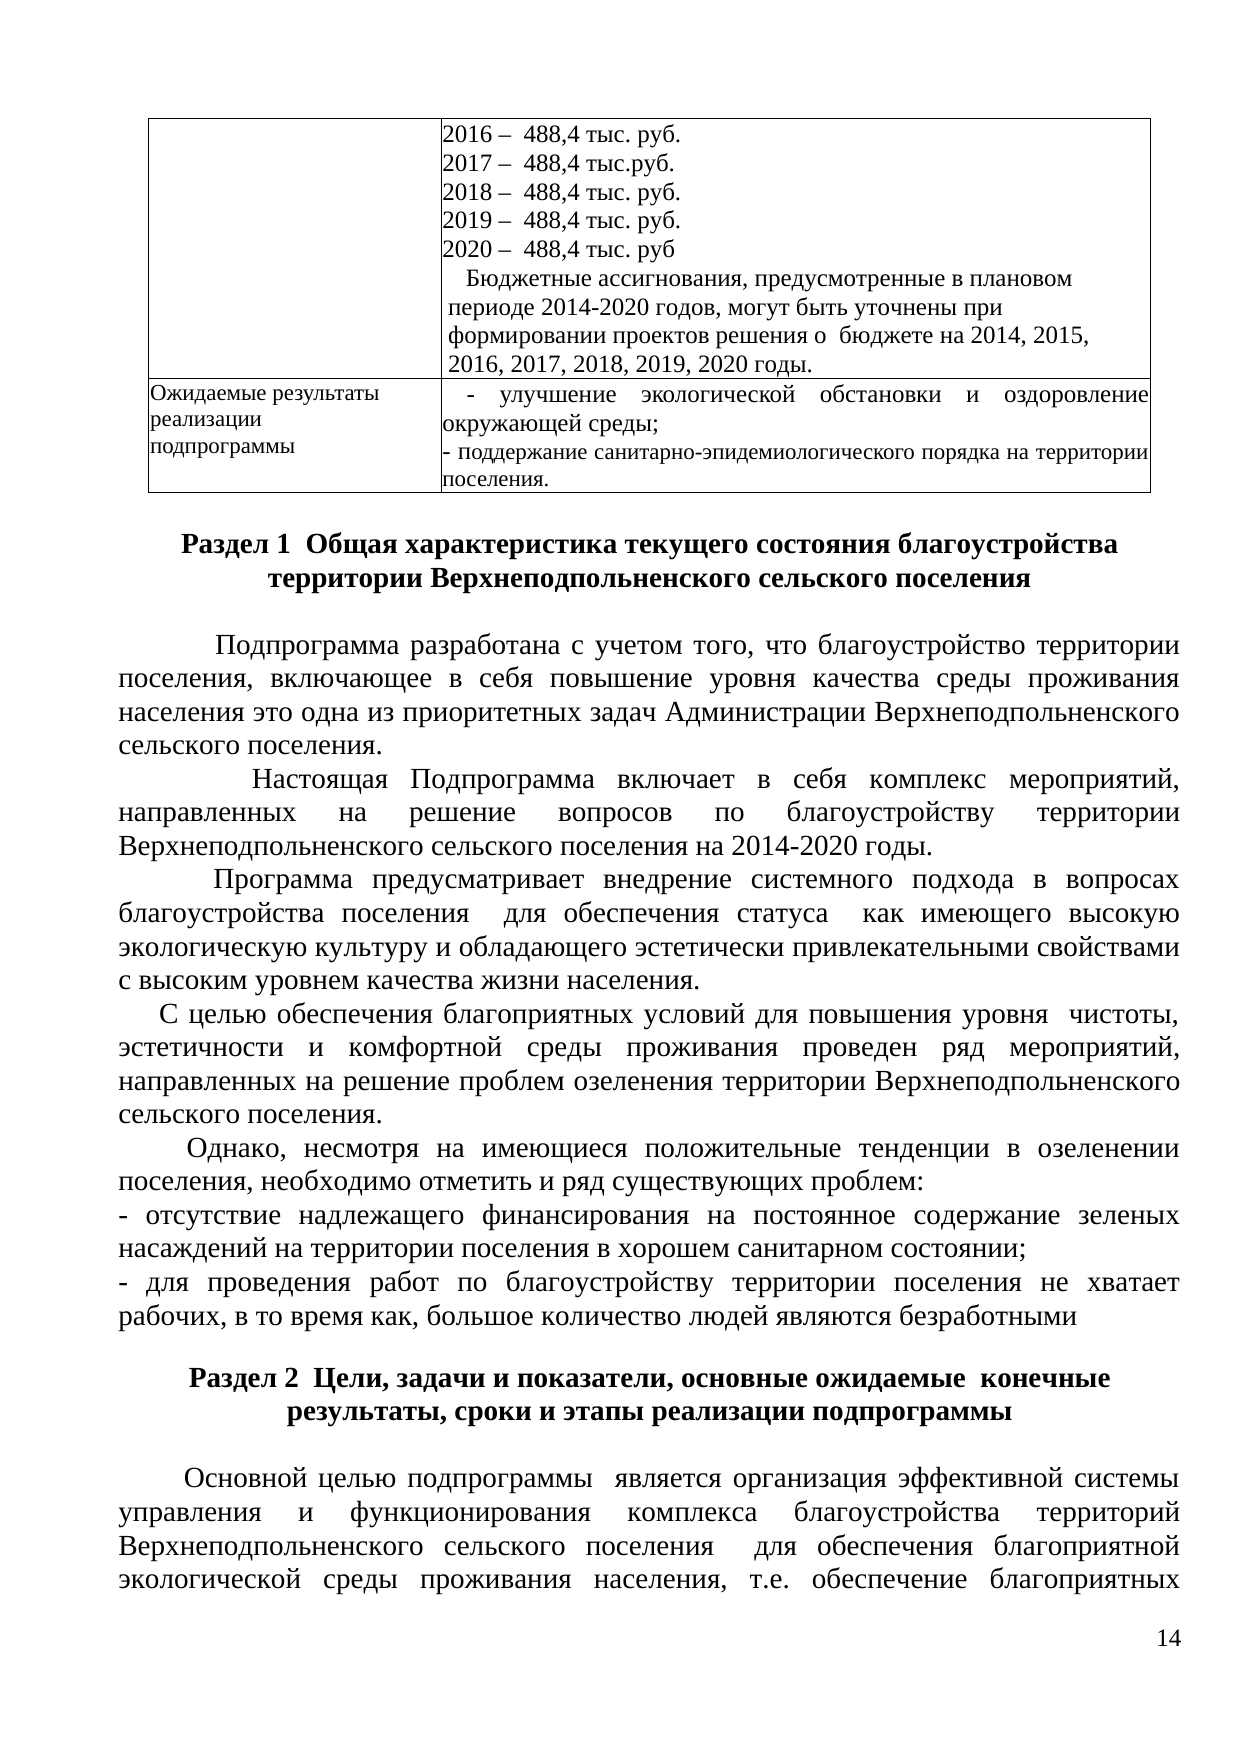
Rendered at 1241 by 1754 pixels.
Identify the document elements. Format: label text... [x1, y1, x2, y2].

text Раздел 2 Цели, задачи и показатели, основные ожидаемые конечные результаты, сроки и этапы реализации подпрограммы [118, 1360, 1181, 1427]
table_cell - улучшение экологической обстановки и оздоровление окружающей среды; - поддержание санитарно-эпидемиологического порядка на территории поселения. [442, 379, 1150, 492]
text - отсутствие надлежащего финансирования на постоянное содержание зеленых насаждений на территории поселения в хорошем санитарном состоянии; [118, 1197, 1181, 1264]
text Подпрограмма разработана с учетом того, что благоустройство территории поселения, включающее в себя повышение уровня качества среды проживания населения это одна из приоритетных задач Администрации Верхнеподпольненского сельского поселения. [118, 627, 1181, 761]
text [118, 1461, 1181, 1595]
text - для проведения работ по благоустройству территории поселения не хватает рабочих, в то время как, большое количество людей являются безработными [118, 1264, 1181, 1331]
text Настоящая Подпрограмма включает в себя комплекс мероприятий, направленных на решение вопросов по благоустройству территории Верхнеподпольненского сельского поселения на 2014-2020 годы. [118, 761, 1181, 862]
text Однако, несмотря на имеющиеся положительные тенденции в озеленении поселения, необходимо отметить и ряд существующих проблем: [118, 1130, 1181, 1197]
text С целью обеспечения благоприятных условий для повышения уровня чистоты, эстетичности и комфортной среды проживания проведен ряд мероприятий, направленных на решение проблем озеленения территории Верхнеподпольненского сельского поселения. [118, 996, 1181, 1130]
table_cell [442, 119, 1150, 378]
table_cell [149, 119, 441, 378]
table_cell Ожидаемые результаты реализации подпрограммы [149, 379, 441, 492]
text Раздел 1 Общая характеристика текущего состояния благоустройства территории Верхнеподпольненского сельского поселения [118, 526, 1181, 593]
text Программа предусматривает внедрение системного подхода в вопросах благоустройства поселения для обеспечения статуса как имеющего высокую экологическую культуру и обладающего эстетически привлекательными свойствами с высоким уровнем качества жизни населения. [118, 862, 1181, 996]
